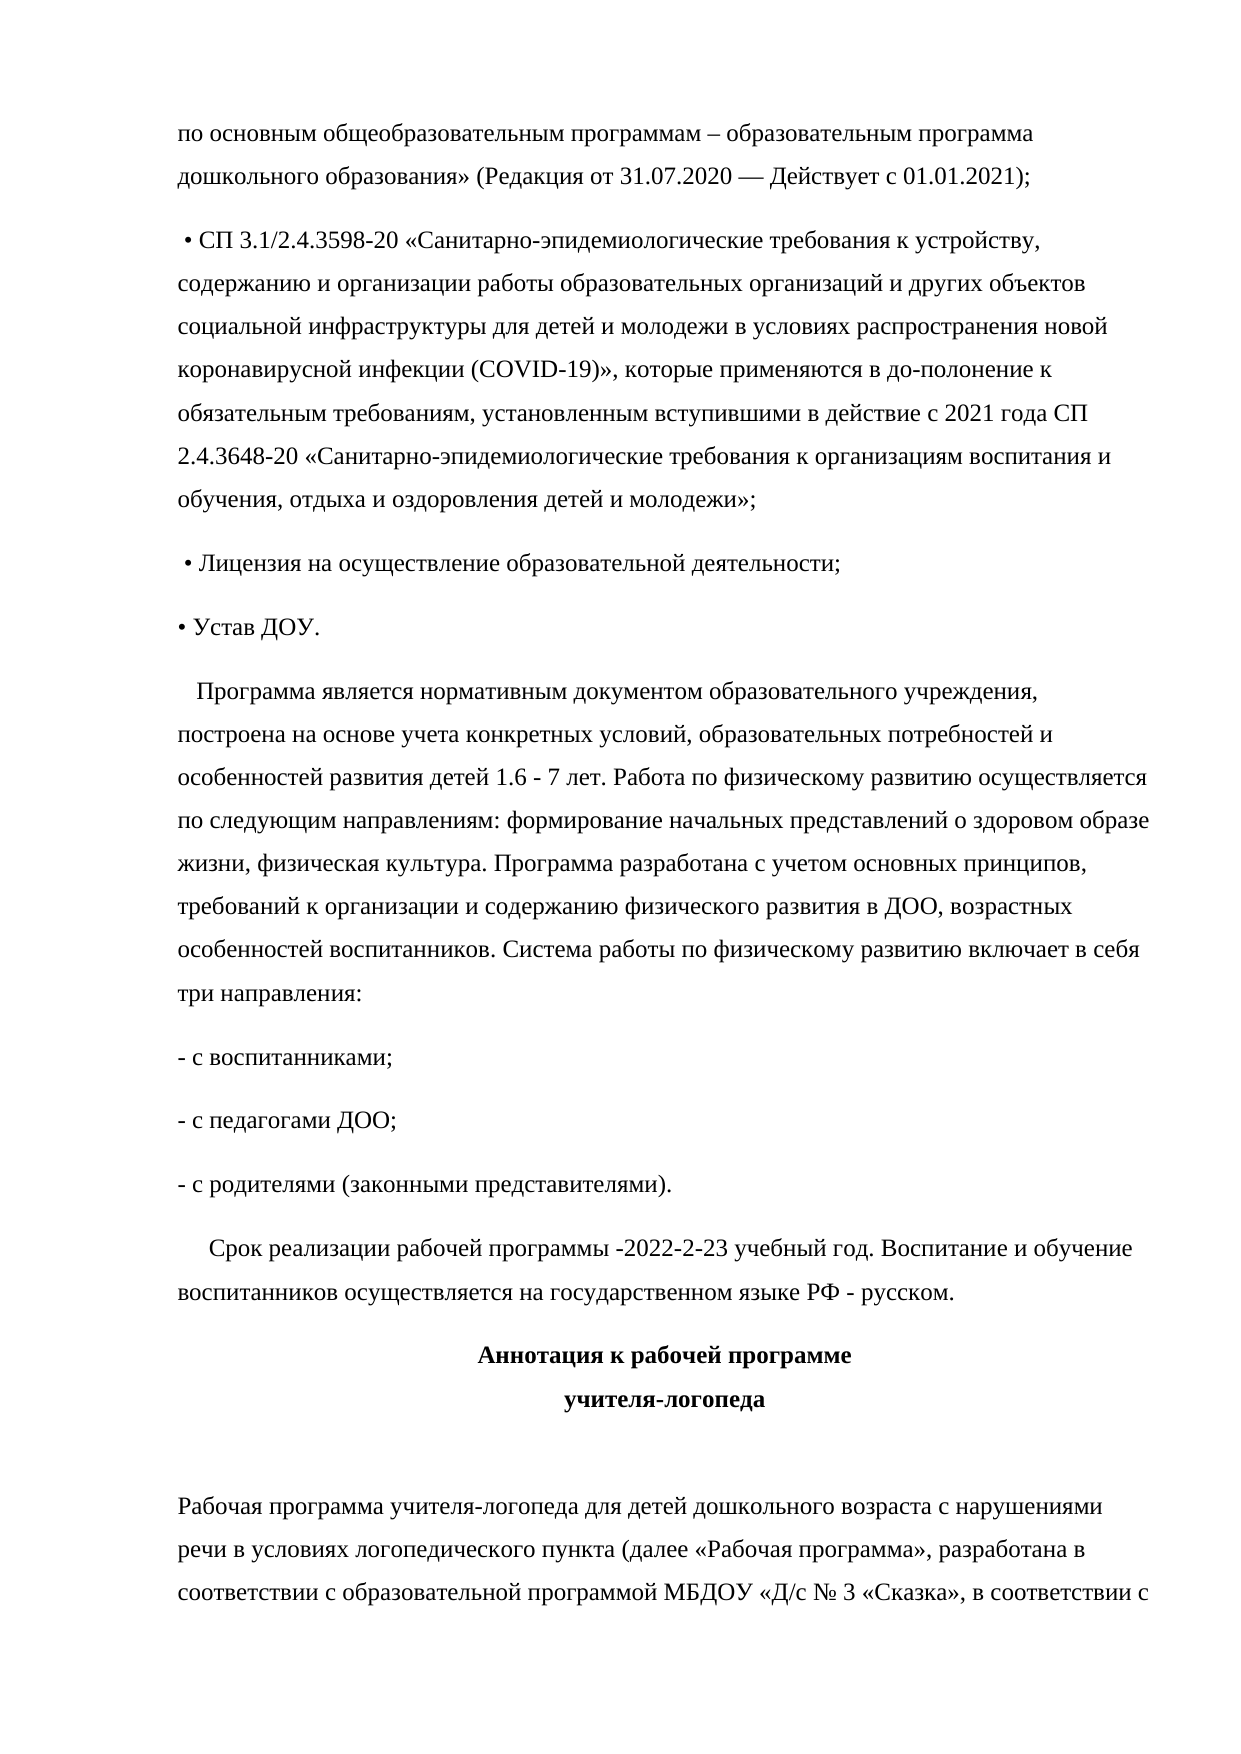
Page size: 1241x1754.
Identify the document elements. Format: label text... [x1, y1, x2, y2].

text Аннотация к рабочей программе [177, 1341, 1152, 1369]
text - с воспитанниками; [177, 1042, 1152, 1070]
text - с родителями (законными представителями). [177, 1169, 1152, 1198]
text Срок реализации рабочей программы -2022-2-23 учебный год. Воспитание и обучение воспитанников осуществляется на государственном языке РФ - русском. [177, 1233, 1152, 1305]
text - с педагогами ДОО; [177, 1106, 1152, 1134]
text • СП 3.1/2.4.3598-20 «Санитарно-эпидемиологические требования к устройству, содержанию и организации работы образовательных организаций и других объектов социальной инфраструктуры для детей и молодежи в условиях распространения новой коронавирусной инфекции (COVID-19)», которые применяются в до-полонение к обязательным требованиям, установленным вступившими в действие с 2021 года СП 2.4.3648-20 «Санитарно-эпидемиологические требования к организациям воспитания и обучения, отдыха и оздоровления детей и молодежи»; [177, 225, 1152, 513]
text учителя-логопеда [177, 1384, 1152, 1412]
text Программа является нормативным документом образовательного учреждения, построена на основе учета конкретных условий, образовательных потребностей и особенностей развития детей 1.6 - 7 лет. Работа по физическому развитию осуществляется по следующим направлениям: формирование начальных представлений о здоровом образе жизни, физическая культура. Программа разработана с учетом основных принципов, требований к организации и содержанию физического развития в ДОО, возрастных особенностей воспитанников. Система работы по физическому развитию включает в себя три направления: [177, 676, 1152, 1006]
text • Лицензия на осуществление образовательной деятельности; [177, 548, 1152, 577]
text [177, 118, 1152, 190]
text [177, 1491, 1152, 1606]
text • Устав ДОУ. [177, 612, 1152, 641]
